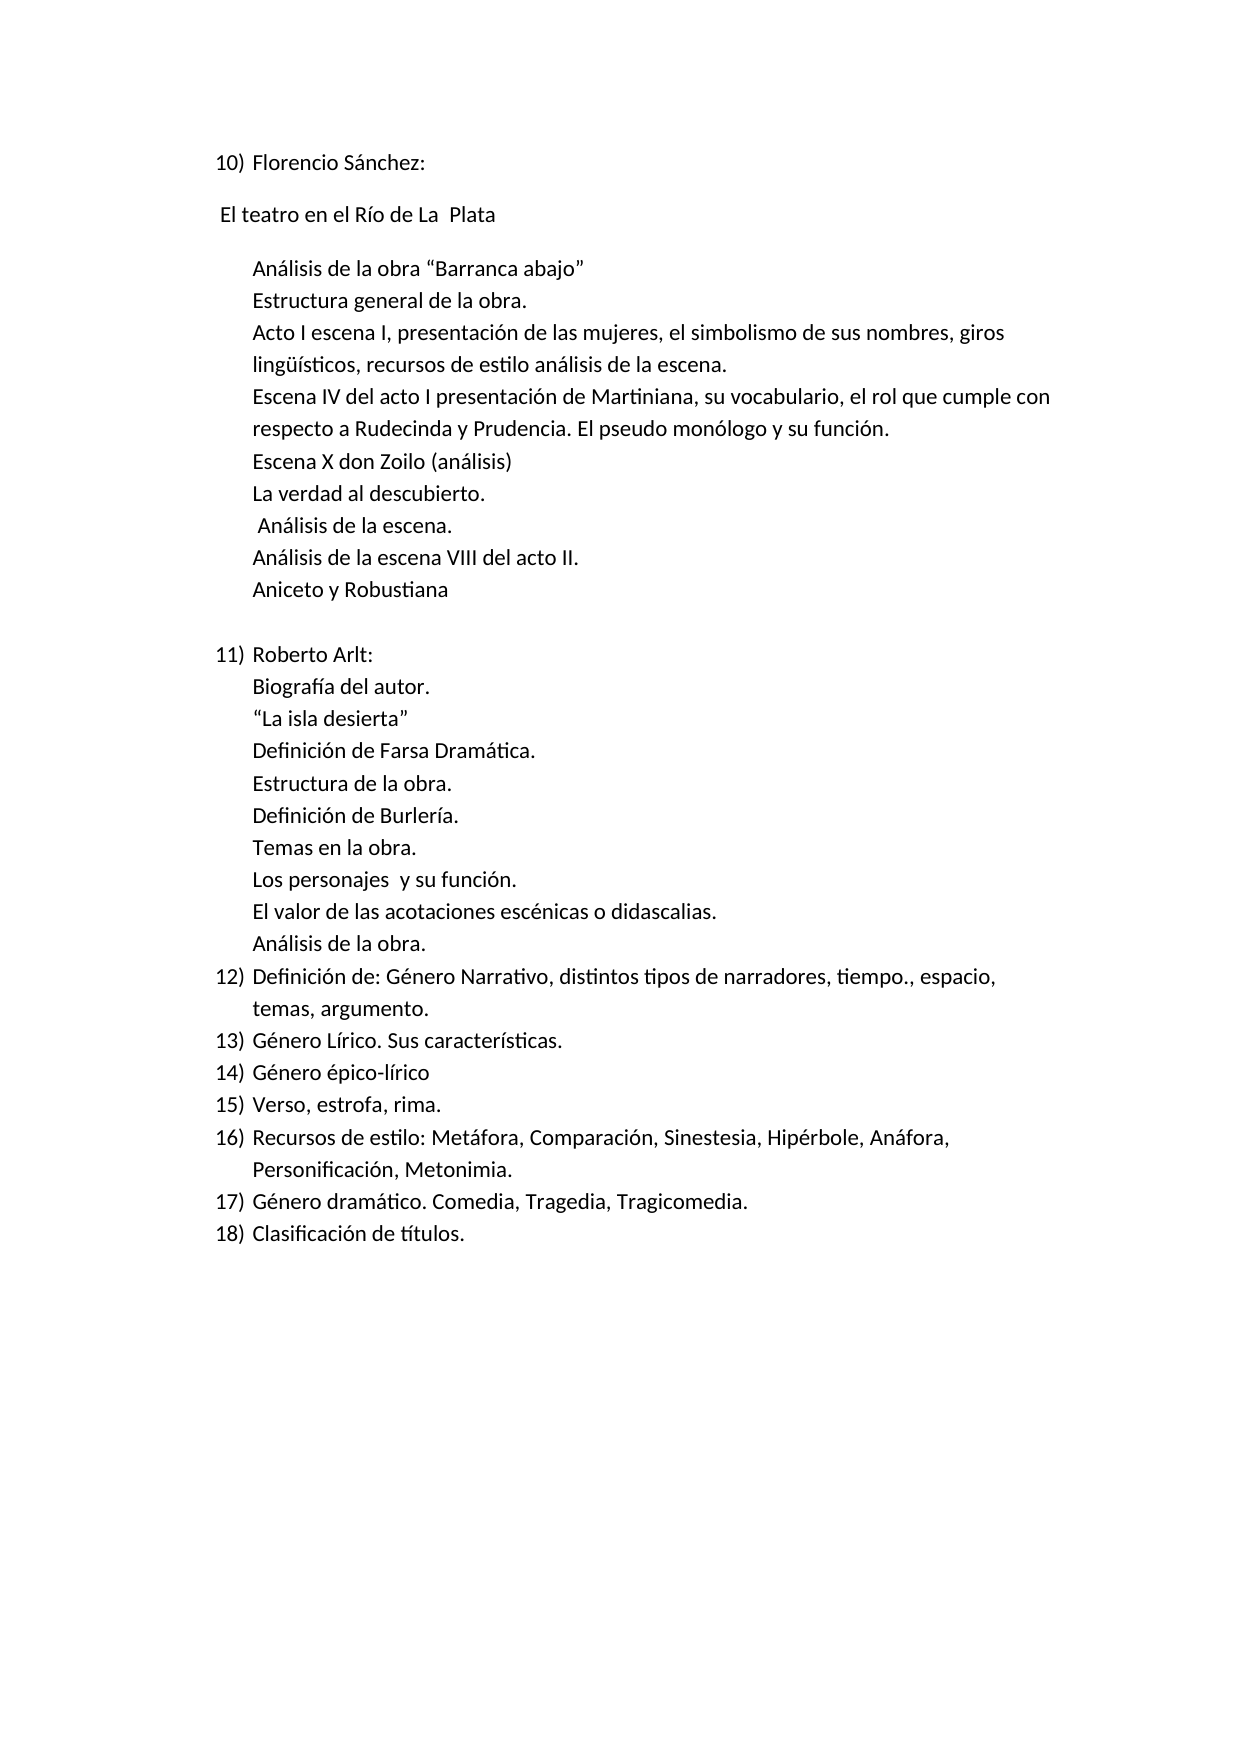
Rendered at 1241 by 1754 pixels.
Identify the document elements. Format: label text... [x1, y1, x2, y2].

list Escena X don Zoilo (análisis) [252, 447, 1063, 475]
list Escena IV del acto I presentación de Martiniana, su vocabulario, el rol que cumple con respecto a Rudecinda y Prudencia. El pseudo monólogo y su función. [252, 382, 1063, 443]
list Acto I escena I, presentación de las mujeres, el simbolismo de sus nombres, giros lingüísticos, recursos de estilo análisis de la escena. [252, 318, 1063, 378]
list Verso, estrofa, rima. [215, 1091, 1063, 1118]
list Recursos de estilo: Metáfora, Comparación, Sinestesia, Hipérbole, Anáfora, Personificación, Metonimia. [215, 1123, 1063, 1183]
list Clasificación de títulos. [215, 1219, 1063, 1247]
list La verdad al descubierto. [252, 479, 1063, 507]
list Análisis de la obra “Barranca abajo” [252, 254, 1063, 282]
list Los personajes y su función. [252, 865, 1063, 893]
list Aniceto y Robustiana [252, 576, 1063, 603]
list Género épico-lírico [215, 1058, 1063, 1086]
list Biografía del autor. [252, 672, 1063, 700]
list “La isla desierta” [252, 704, 1063, 732]
list El valor de las acotaciones escénicas o didascalias. [252, 897, 1063, 925]
list Análisis de la escena. [252, 511, 1063, 539]
list Análisis de la obra. [252, 929, 1063, 958]
list Género dramático. Comedia, Tragedia, Tragicomedia. [215, 1187, 1063, 1215]
list Estructura general de la obra. [252, 286, 1063, 314]
list Definición de: Género Narrativo, distintos tipos de narradores, tiempo., espacio, temas, argumento. [215, 962, 1063, 1022]
list Definición de Burlería. [252, 801, 1063, 829]
list Temas en la obra. [252, 833, 1063, 861]
list Análisis de la escena VIII del acto II. [252, 543, 1063, 571]
list Florencio Sánchez: [215, 148, 1063, 176]
list Roberto Arlt: [215, 640, 1063, 668]
list Definición de Farsa Dramática. [252, 736, 1063, 764]
list Género Lírico. Sus características. [215, 1026, 1063, 1054]
list Estructura de la obra. [252, 769, 1063, 797]
text El teatro en el Río de La Plata [215, 201, 1063, 229]
